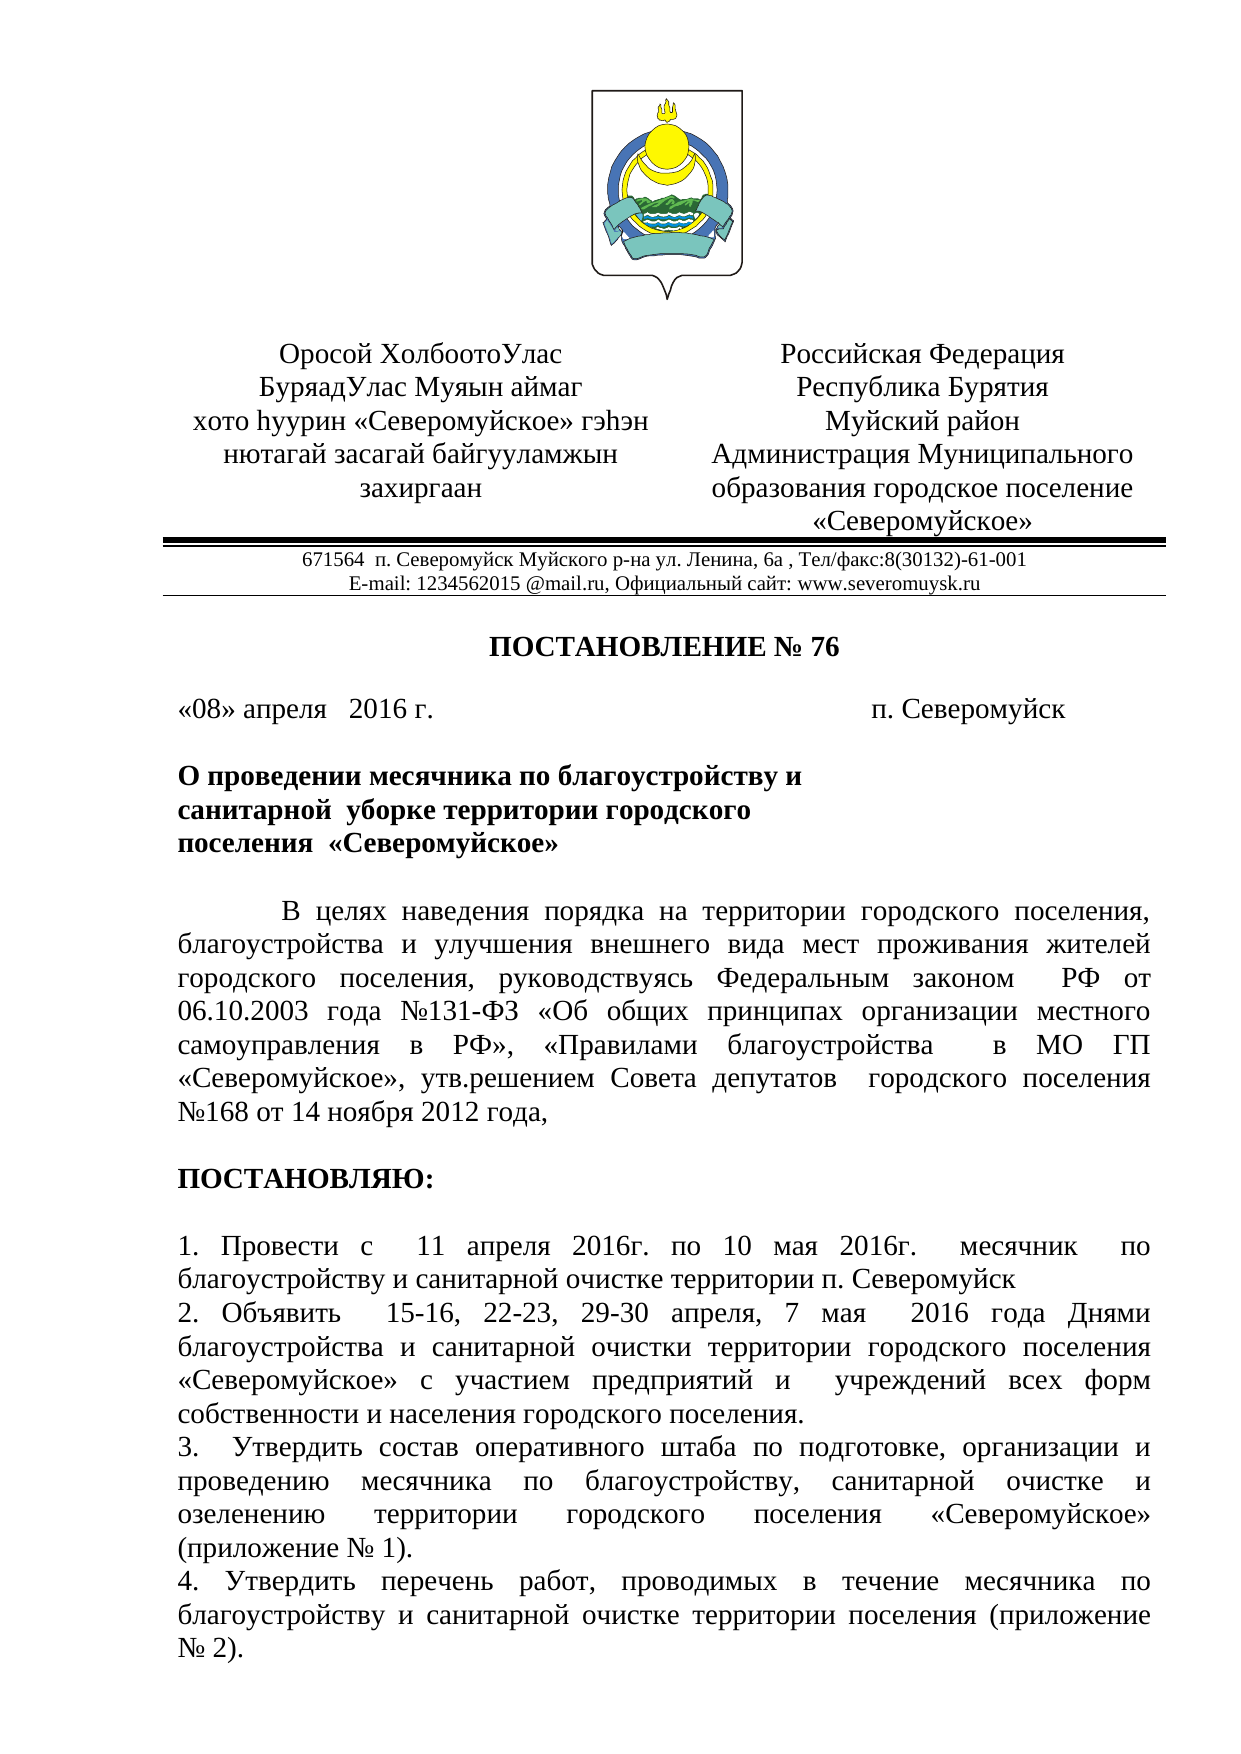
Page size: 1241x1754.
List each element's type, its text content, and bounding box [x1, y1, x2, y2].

text О проведении месячника по благоустройству и санитарной уборке территории городского поселения «Северомуйское» [177, 758, 827, 859]
text «08» апреля 2016 г. п. Северомуйск [177, 691, 1152, 725]
text ПОСТАНОВЛЯЮ: [177, 1161, 1152, 1194]
text 3. Утвердить состав оперативного штаба по подготовке, организации и проведению месячника по благоустройству, санитарной очистке и озеленению территории городского поселения «Северомуйское» (приложение № 1). [177, 1429, 1152, 1563]
text ПОСТАНОВЛЕНИЕ № 76 [177, 629, 1152, 663]
table_header Российская Федерация Республика Бурятия Муйский район Администрация Муниципального образования городское поселение «Северомуйское» [679, 336, 1166, 537]
table_cell 671564 п. Северомуйск Муйского р-на ул. Ленина, 6а , Тел/факс:8(30132)-61-001 E-mail: 1234562015 @mail.ru, Официальный сайт: www.severomuysk.ru [163, 547, 1166, 594]
text 4. Утвердить перечень работ, проводимых в течение месячника по благоустройству и санитарной очистке территории поселения (приложение № 2). [177, 1563, 1152, 1664]
text 2. Объявить 15-16, 22-23, 29-30 апреля, 7 мая 2016 года Днями благоустройства и санитарной очистки территории городского поселения «Северомуйское» с участием предприятий и учреждений всех форм собственности и населения городского поселения. [177, 1295, 1152, 1429]
table_header Оросой ХолбоотоУлас БуряадУлас Муяын аймаг хото hуурин «Северомуйское» гэhэн нютагай засагай байгууламжын захиргаан [163, 336, 679, 537]
text 1. Провести с 11 апреля 2016г. по 10 мая 2016г. месячник по благоустройству и санитарной очистке территории п. Северомуйск [177, 1228, 1152, 1295]
text В целях наведения порядка на территории городского поселения, благоустройства и улучшения внешнего вида мест проживания жителей городского поселения, руководствуясь Федеральным законом РФ от 06.10.2003 года №131-ФЗ «Об общих принципах организации местного самоуправления в РФ», «Правилами благоустройства в МО ГП «Северомуйское», утв.решением Совета депутатов городского поселения №168 от 14 ноября 2012 года, [177, 893, 1152, 1127]
